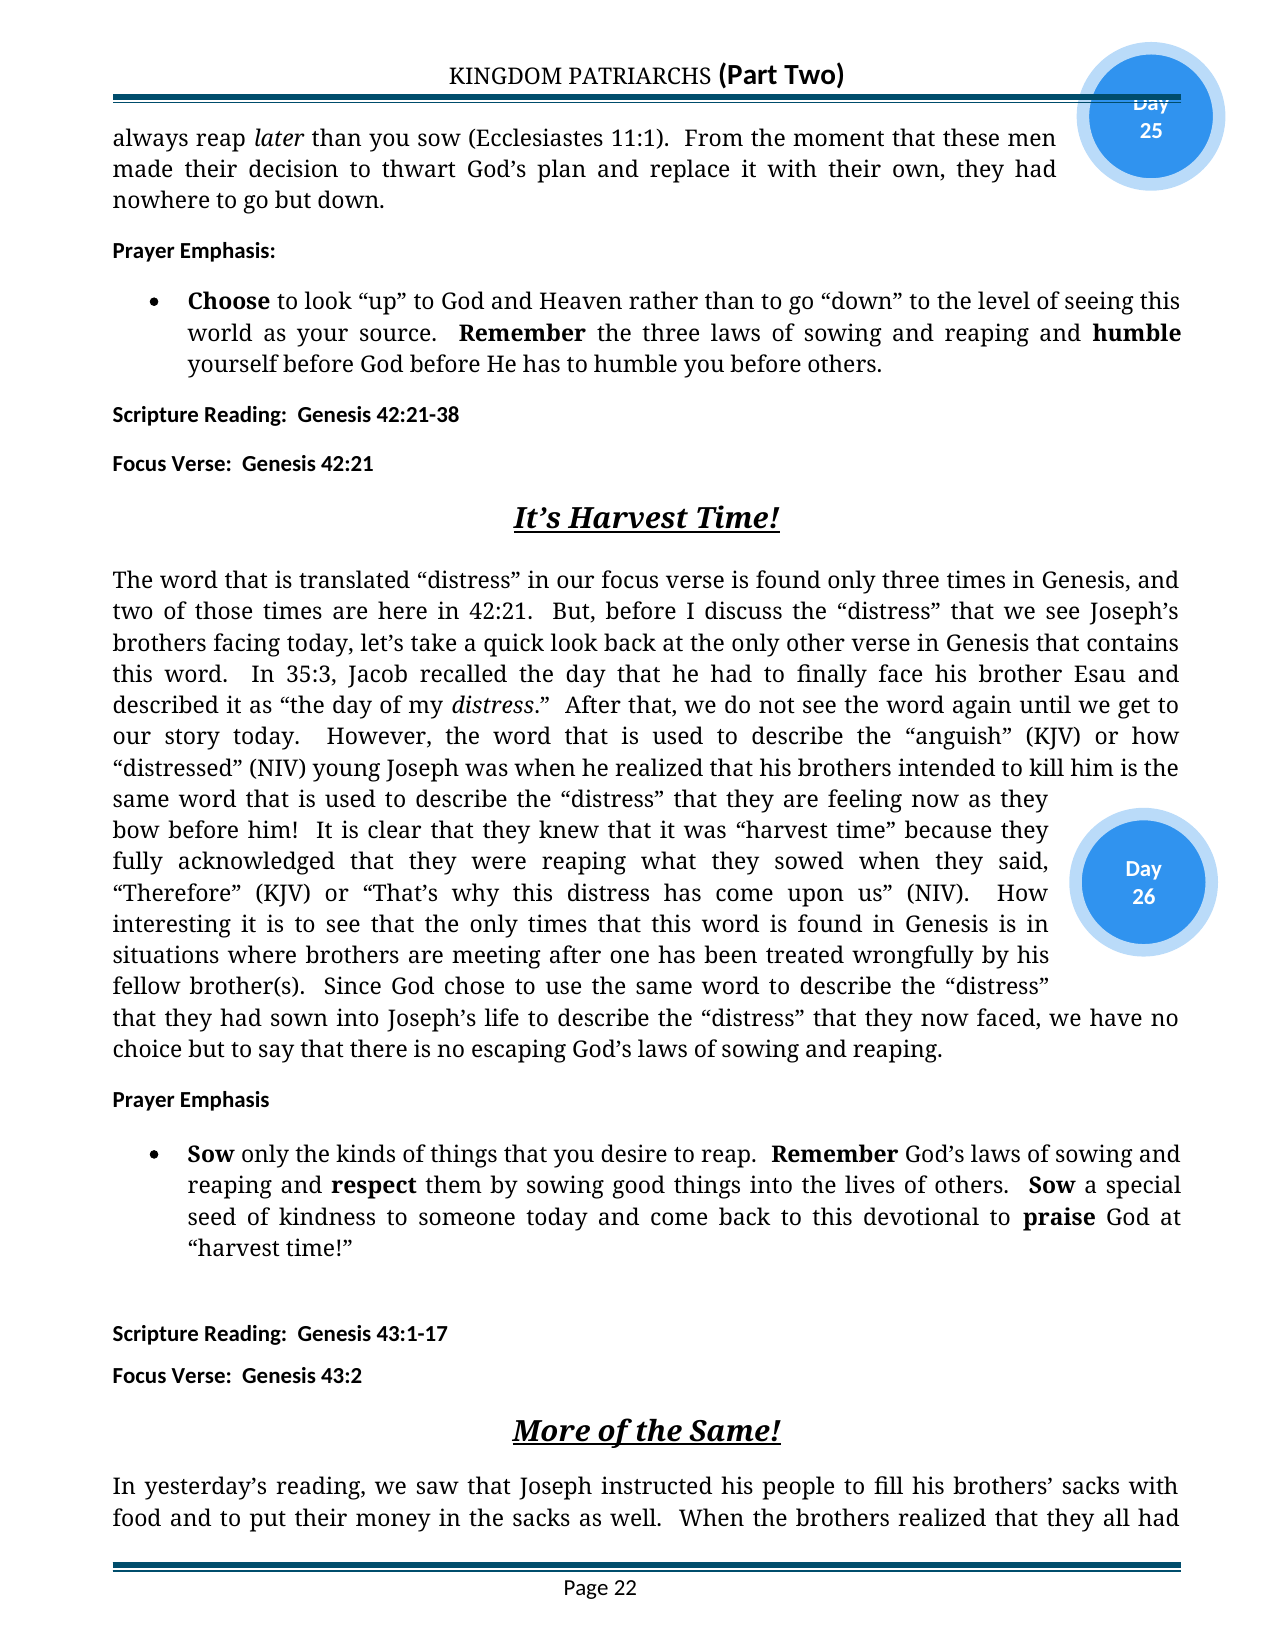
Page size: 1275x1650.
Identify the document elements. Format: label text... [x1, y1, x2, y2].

text More of the Same! [112, 1410, 1181, 1449]
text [112, 122, 1181, 216]
text Focus Verse: Genesis 43:2 [112, 1361, 1181, 1389]
text The word that is translated “distress” in our focus verse is found only three times in Genesis, and two of those times are here in 42:21. But, before I discuss the “distress” that we see Joseph’s brothers facing today, let’s take a quick look back at the only other verse in Genesis that contains this word. In 35:3, Jacob recalled the day that he had to finally face his brother Esau and described it as “the day of my distress.” After that, we do not see the word again until we get to our story today. However, the word that is used to describe the “anguish” (KJV) or how “distressed” (NIV) young Joseph was when he realized that his brothers intended to kill him is the same word that is used to describe the “distress” that they are feeling now as they bow before him! It is clear that they knew that it was “harvest time” because they fully acknowledged that they were reaping what they sowed when they said, “Therefore” (KJV) or “That’s why this distress has come upon us” (NIV). How interesting it is to see that the only times that this word is found in Genesis is in situations where brothers are meeting after one has been treated wrongfully by his fellow brother(s). Since God chose to use the same word to describe the “distress” that they had sown into Joseph’s life to describe the “distress” that they now faced, we have no choice but to say that there is no escaping God’s laws of sowing and reaping. [112, 564, 1181, 1064]
list Sow only the kinds of things that you desire to reap. Remember God’s laws of sowing and reaping and respect them by sowing good things into the lives of others. Sow a special seed of kindness to someone today and come back to this devotional to praise God at “harvest time!” [150, 1138, 1181, 1263]
text Prayer Emphasis: [112, 236, 1181, 264]
text It’s Harvest Time! [112, 498, 1181, 537]
text Scripture Reading: Genesis 42:21-38 [112, 400, 1181, 428]
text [112, 1470, 1181, 1533]
text Scripture Reading: Genesis 43:1-17 [112, 1319, 1181, 1347]
text Prayer Emphasis [112, 1085, 1181, 1113]
list Choose to look “up” to God and Heaven rather than to go “down” to the level of seeing this world as your source. Remember the three laws of sowing and reaping and humble yourself before God before He has to humble you before others. [150, 285, 1181, 379]
text Focus Verse: Genesis 42:21 [112, 449, 1181, 477]
